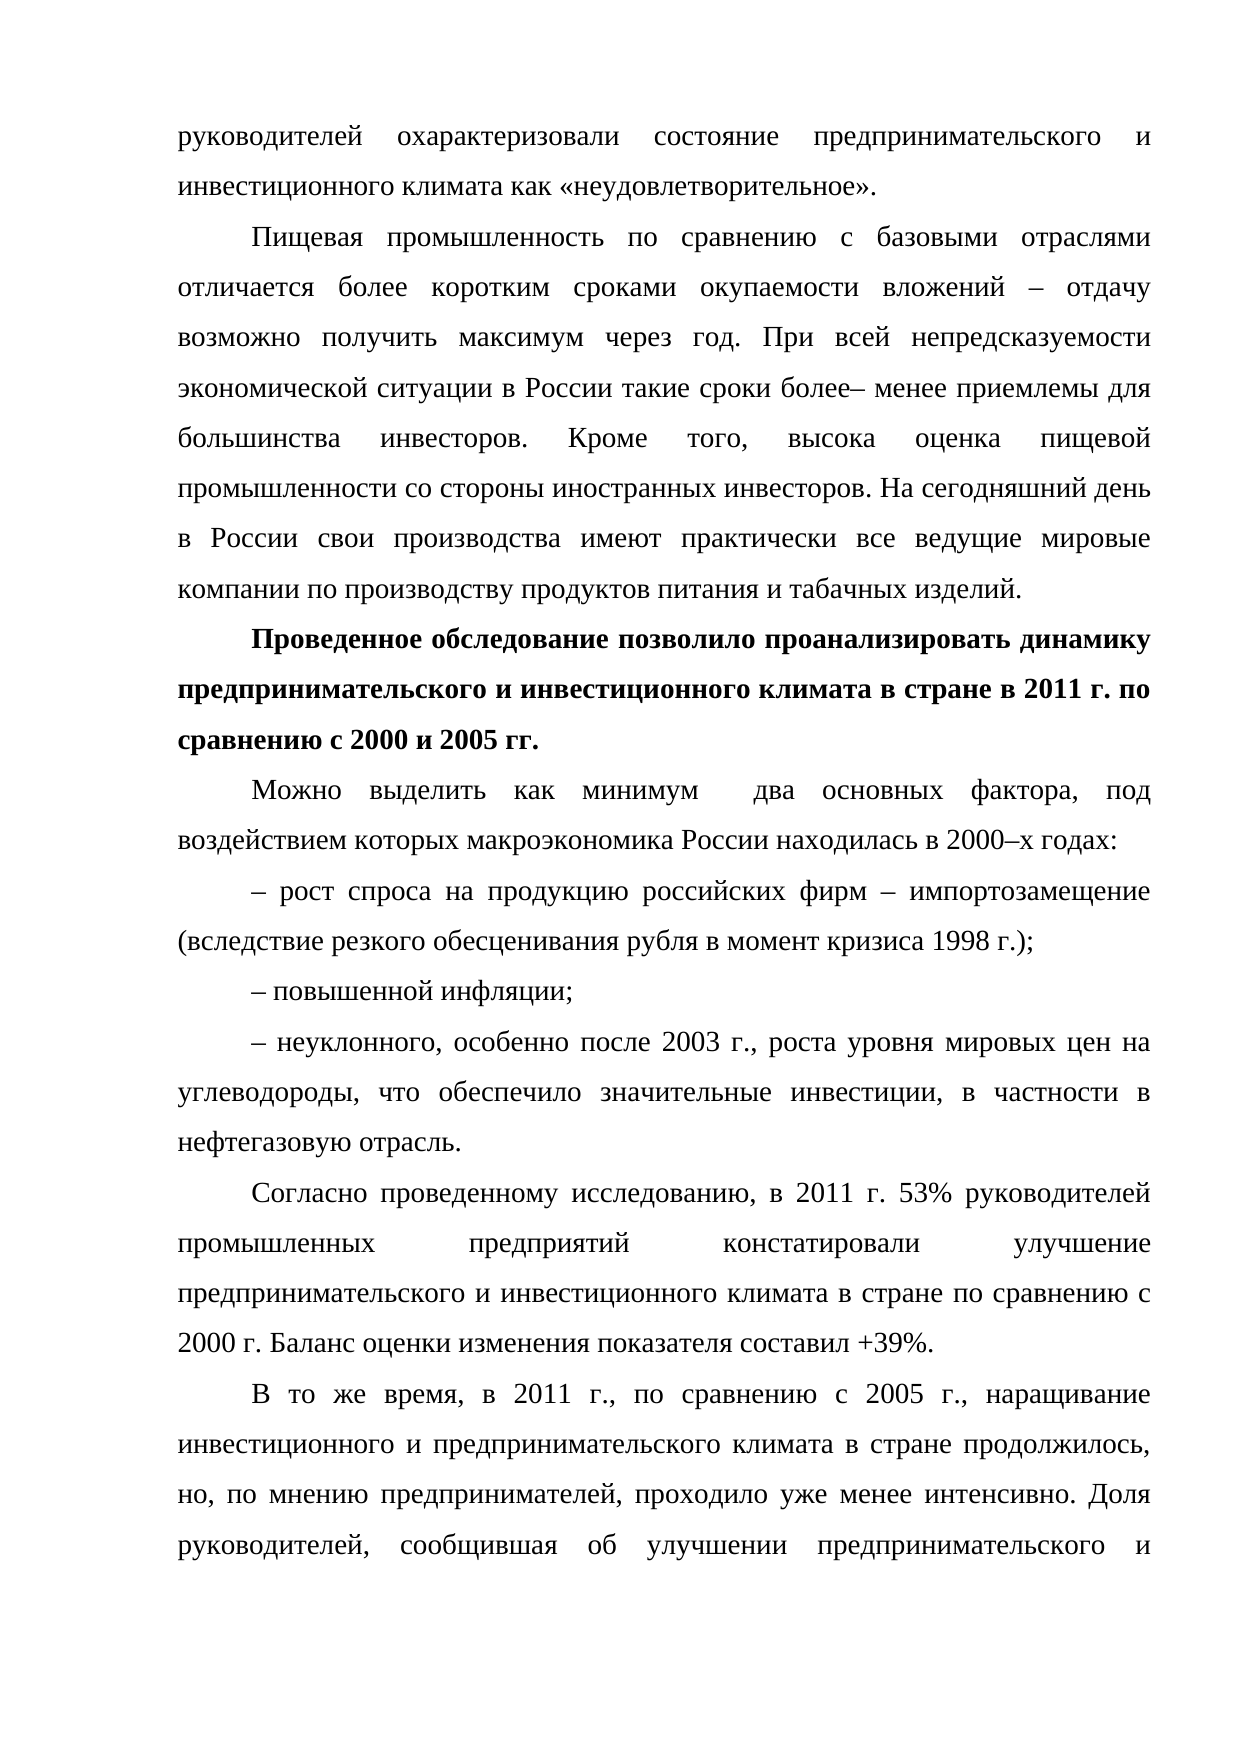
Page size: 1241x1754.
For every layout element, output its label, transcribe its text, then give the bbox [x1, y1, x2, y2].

text – неуклонного, особенно после ., роста уровня мировых цен на углеводороды, что обеспечило значительные инвестиции, в частности в нефтегазовую отрасль. [177, 1024, 1152, 1158]
text Пищевая промышленность по сравнению с базовыми отраслями отличается более коротким сроками окупаемости вложений – отдачу возможно получить максимум через год. При всей непредсказуемости экономической ситуации в России такие сроки более– менее приемлемы для большинства инвесторов. Кроме того, высока оценка пищевой промышленности со стороны иностранных инвесторов. На сегодняшний день в России свои производства имеют практически все ведущие мировые компании по производству продуктов питания и табачных изделий. [177, 219, 1152, 604]
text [177, 1376, 1152, 1560]
text Можно выделить как минимум два основных фактора, под воздействием которых макроэкономика России находилась в 2000–х годах: [177, 772, 1152, 856]
text – повышенной инфляции; [177, 973, 1152, 1007]
text – рост спроса на продукцию российских фирм – импортозамещение (вследствие резкого обесценивания рубля в момент кризиса .); [177, 873, 1152, 957]
text Согласно проведенному исследованию, в . 53% руководителей промышленных предприятий констатировали улучшение предпринимательского и инвестиционного климата в стране по сравнению с . Баланс оценки изменения показателя составил +39%. [177, 1175, 1152, 1359]
text Проведенное обследование позволило проанализировать динамику предпринимательского и инвестиционного климата в стране в . по сравнению с 2000 и 2005 гг. [177, 621, 1152, 755]
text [177, 118, 1152, 202]
